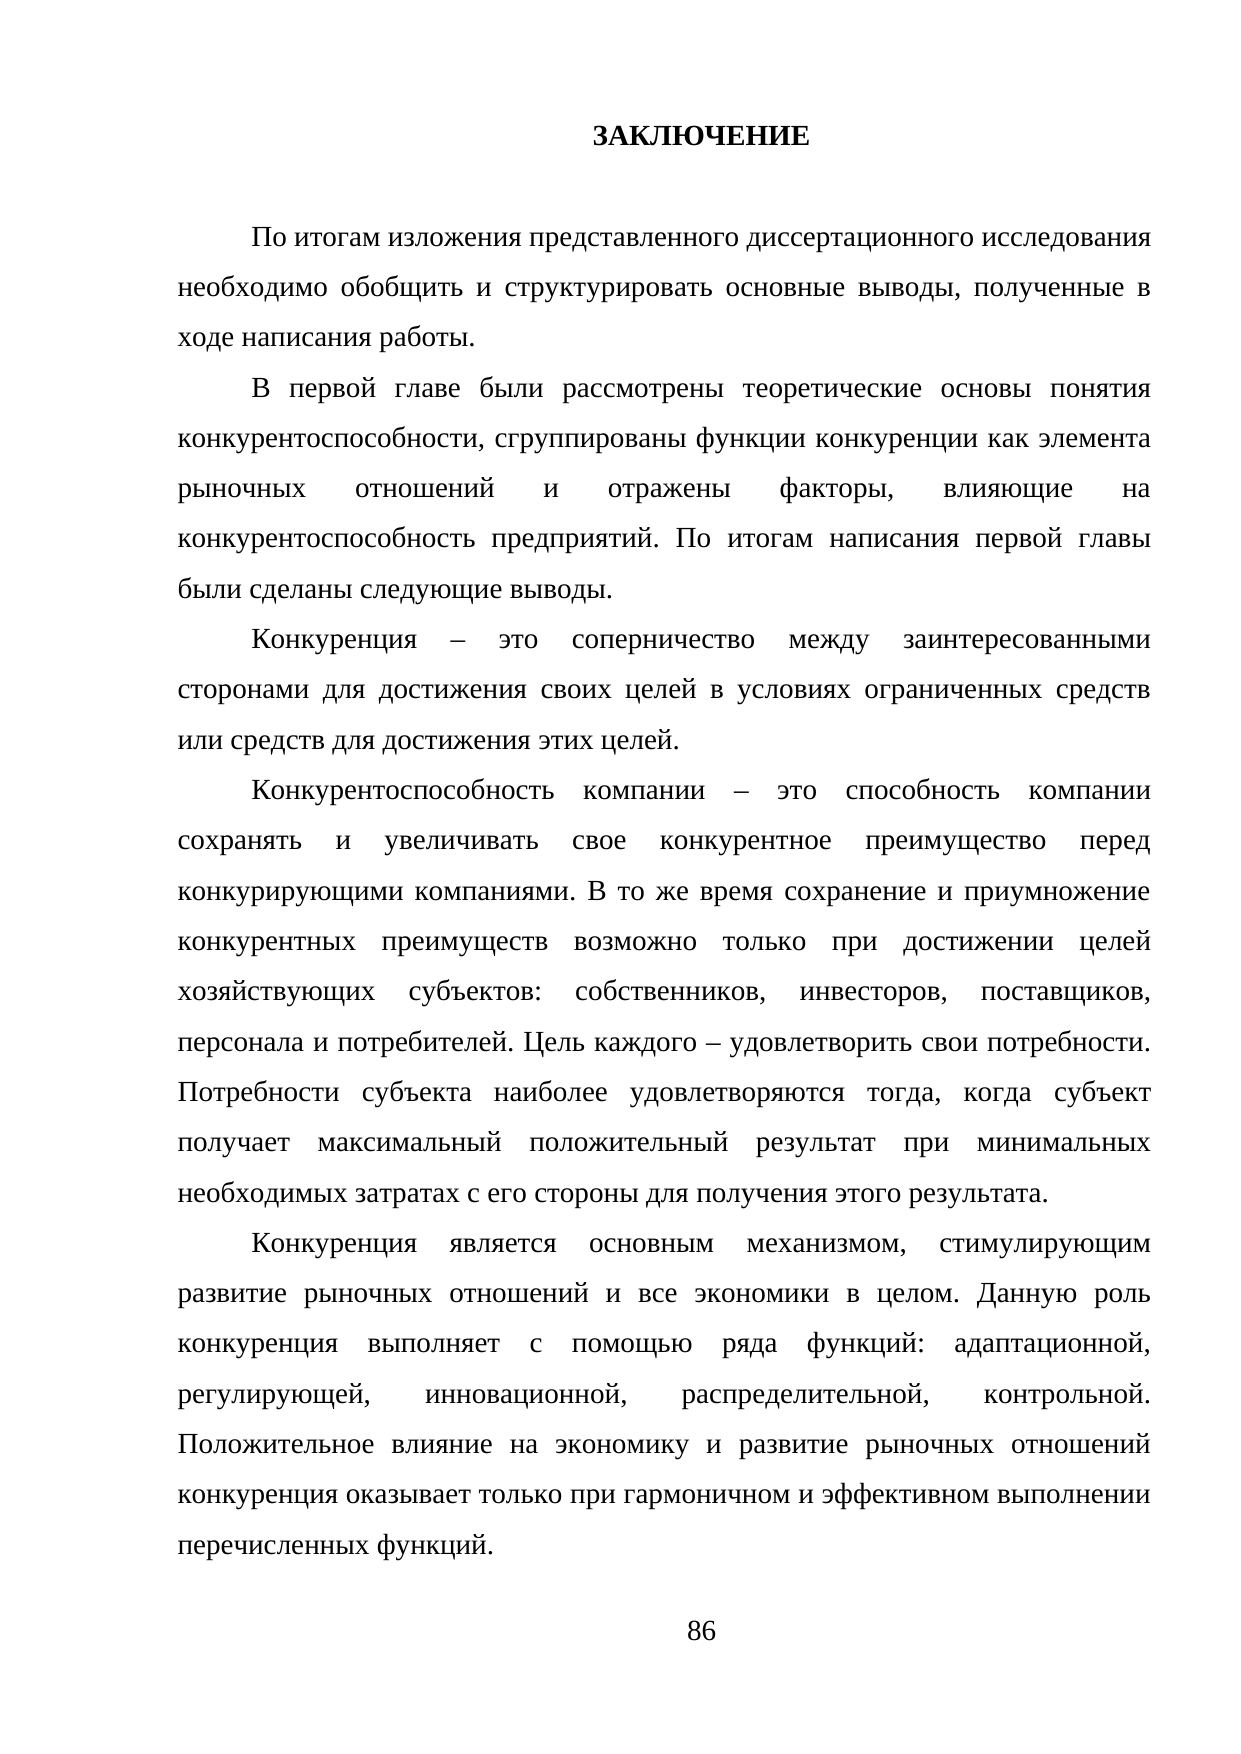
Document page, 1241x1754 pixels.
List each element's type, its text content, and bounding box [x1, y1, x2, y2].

text В первой главе были рассмотрены теоретические основы понятия конкурентоспособности, сгруппированы функции конкуренции как элемента рыночных отношений и отражены факторы, влияющие на конкурентоспособность предприятий. По итогам написания первой главы были сделаны следующие выводы. [177, 370, 1152, 604]
text Конкуренция – это соперничество между заинтересованными сторонами для достижения своих целей в условиях ограниченных средств или средств для достижения этих целей. [177, 621, 1152, 755]
text Конкуренция является основным механизмом, стимулирующим развитие рыночных отношений и все экономики в целом. Данную роль конкуренция выполняет с помощью ряда функций: адаптационной, регулирующей, инновационной, распределительной, контрольной. Положительное влияние на экономику и развитие рыночных отношений конкуренция оказывает только при гармоничном и эффективном выполнении перечисленных функций. [177, 1225, 1152, 1560]
subtitle ЗАКЛЮЧЕНИЕ [177, 118, 1152, 152]
text По итогам изложения представленного диссертационного исследования необходимо обобщить и структурировать основные выводы, полученные в ходе написания работы. [177, 219, 1152, 353]
text Конкурентоспособность компании – это способность компании сохранять и увеличивать свое конкурентное преимущество перед конкурирующими компаниями. В то же время сохранение и приумножение конкурентных преимуществ возможно только при достижении целей хозяйствующих субъектов: собственников, инвесторов, поставщиков, персонала и потребителей. Цель каждого – удовлетворить свои потребности. Потребности субъекта наиболее удовлетворяются тогда, когда субъект получает максимальный положительный результат при минимальных необходимых затратах с его стороны для получения этого результата. [177, 772, 1152, 1208]
